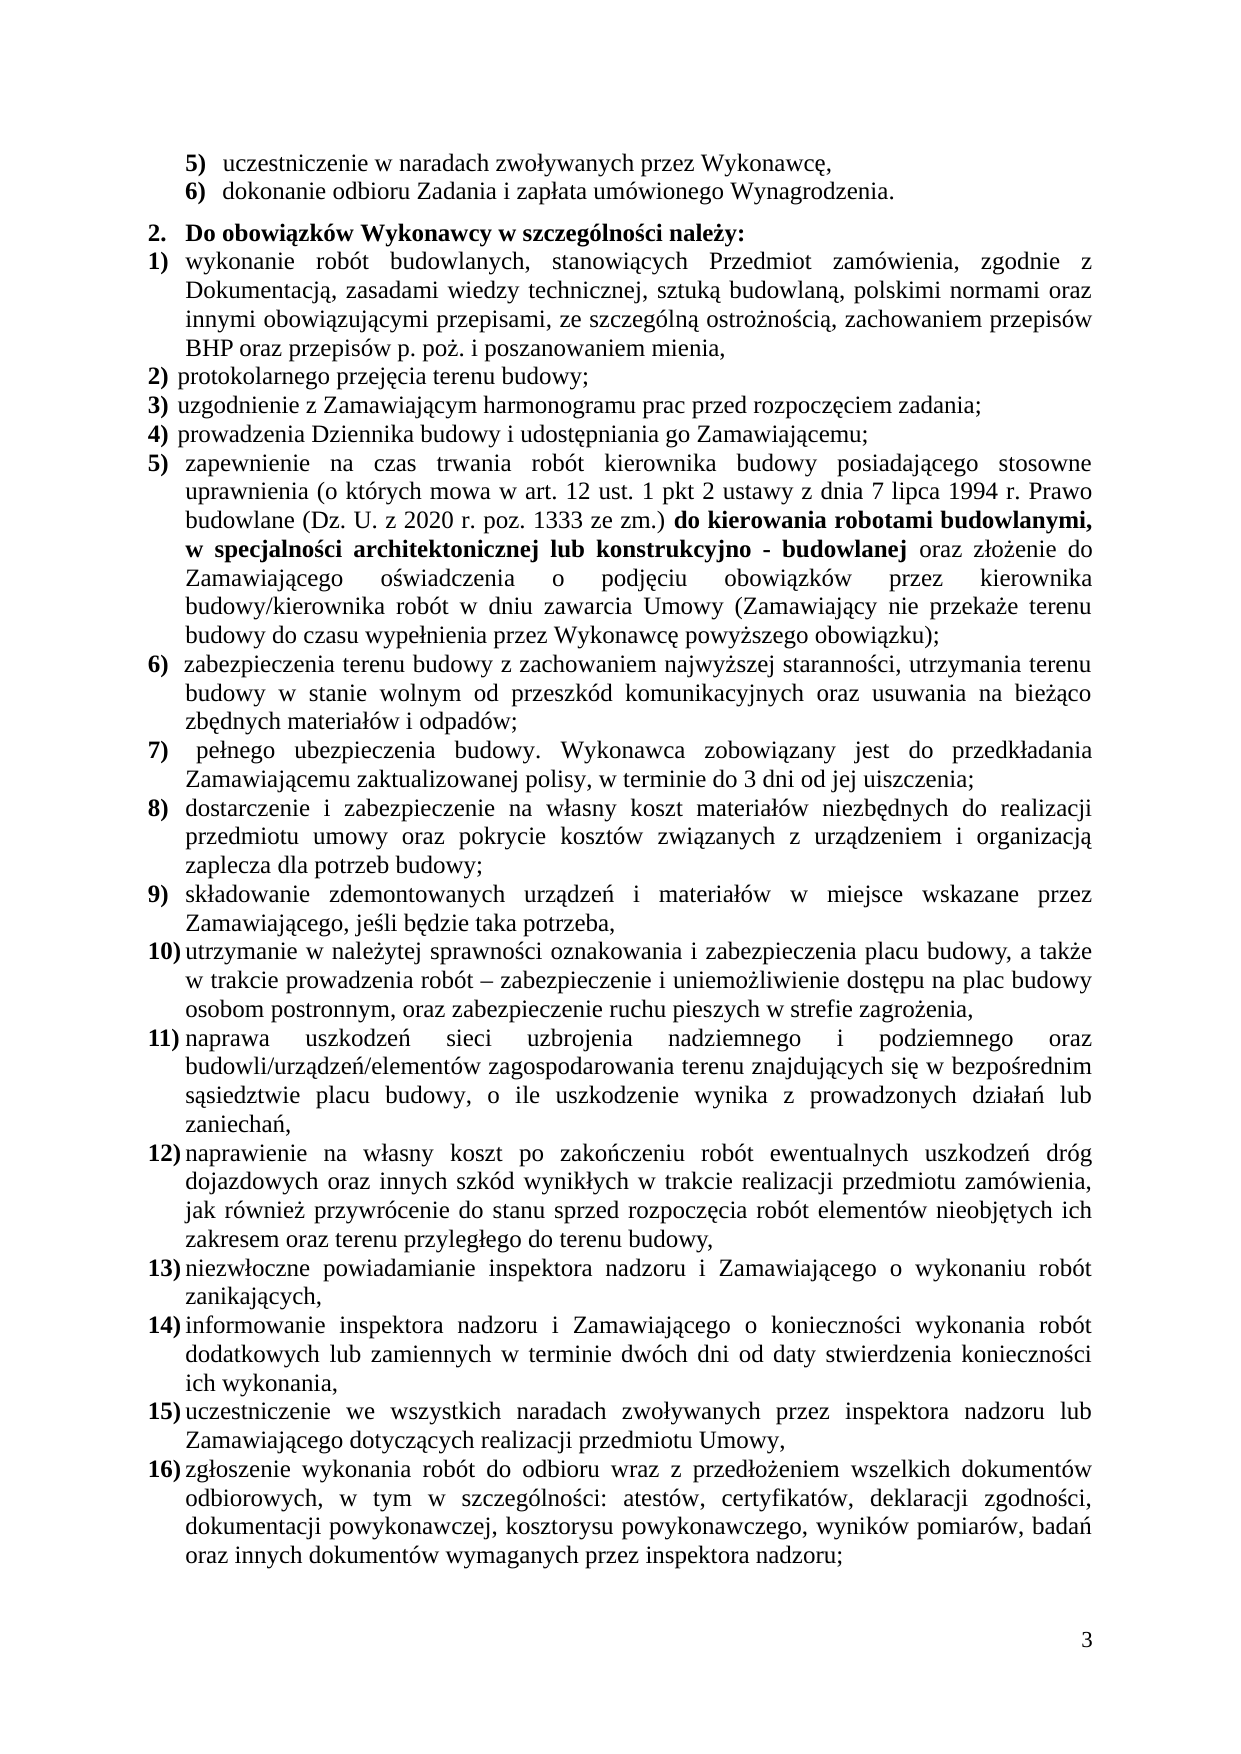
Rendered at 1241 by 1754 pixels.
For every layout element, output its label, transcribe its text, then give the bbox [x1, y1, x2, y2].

list dokonanie odbioru Zadania i zapłata umówionego Wynagrodzenia. [185, 176, 1093, 205]
list utrzymanie w należytej sprawności oznakowania i zabezpieczenia placu budowy, a także w trakcie prowadzenia robót – zabezpieczenie i uniemożliwienie dostępu na plac budowy osobom postronnym, oraz zabezpieczenie ruchu pieszych w strefie zagrożenia, [148, 936, 1093, 1023]
list wykonanie robót budowlanych, stanowiących Przedmiot zamówienia, zgodnie z Dokumentacją, zasadami wiedzy technicznej, sztuką budowlaną, polskimi normami oraz innymi obowiązującymi przepisami, ze szczególną ostrożnością, zachowaniem przepisów BHP oraz przepisów p. poż. i poszanowaniem mienia, [148, 246, 1093, 361]
list uzgodnienie z Zamawiającym harmonogramu prac przed rozpoczęciem zadania; [148, 390, 1093, 419]
list zgłoszenie wykonania robót do odbioru wraz z przedłożeniem wszelkich dokumentów odbiorowych, w tym w szczególności: atestów, certyfikatów, deklaracji zgodności, dokumentacji powykonawczej, kosztorysu powykonawczego, wyników pomiarów, badań oraz innych dokumentów wymaganych przez inspektora nadzoru; [148, 1454, 1093, 1569]
list zabezpieczenia terenu budowy z zachowaniem najwyższej staranności, utrzymania terenu budowy w stanie wolnym od przeszkód komunikacyjnych oraz usuwania na bieżąco zbędnych materiałów i odpadów; [148, 649, 1093, 735]
list pełnego ubezpieczenia budowy. Wykonawca zobowiązany jest do przedkładania Zamawiającemu zaktualizowanej polisy, w terminie do 3 dni od jej uiszczenia; [148, 735, 1093, 793]
list protokolarnego przejęcia terenu budowy; [148, 361, 1093, 390]
list informowanie inspektora nadzoru i Zamawiającego o konieczności wykonania robót dodatkowych lub zamiennych w terminie dwóch dni od daty stwierdzenia konieczności ich wykonania, [148, 1310, 1093, 1396]
list zapewnienie na czas trwania robót kierownika budowy posiadającego stosowne uprawnienia (o których mowa w art. 12 ust. 1 pkt 2 ustawy z dnia 7 lipca 1994 r. Prawo budowlane (Dz. U. z 2020 r. poz. 1333 ze zm.) do kierowania robotami budowlanymi, w specjalności architektonicznej lub konstrukcyjno - budowlanej oraz złożenie do Zamawiającego oświadczenia o podjęciu obowiązków przez kierownika budowy/kierownika robót w dniu zawarcia Umowy (Zamawiający nie przekaże terenu budowy do czasu wypełnienia przez Wykonawcę powyższego obowiązku); [148, 448, 1093, 649]
text 2. Do obowiązków Wykonawcy w szczególności należy: [148, 218, 1093, 246]
list składowanie zdemontowanych urządzeń i materiałów w miejsce wskazane przez Zamawiającego, jeśli będzie taka potrzeba, [148, 879, 1093, 936]
list naprawienie na własny koszt po zakończeniu robót ewentualnych uszkodzeń dróg dojazdowych oraz innych szkód wynikłych w trakcie realizacji przedmiotu zamówienia, jak również przywrócenie do stanu sprzed rozpoczęcia robót elementów nieobjętych ich zakresem oraz terenu przyległego do terenu budowy, [148, 1138, 1093, 1253]
list dostarczenie i zabezpieczenie na własny koszt materiałów niezbędnych do realizacji przedmiotu umowy oraz pokrycie kosztów związanych z urządzeniem i organizacją zaplecza dla potrzeb budowy; [148, 793, 1093, 879]
list prowadzenia Dziennika budowy i udostępniania go Zamawiającemu; [148, 419, 1093, 448]
list uczestniczenie we wszystkich naradach zwoływanych przez inspektora nadzoru lub Zamawiającego dotyczących realizacji przedmiotu Umowy, [148, 1396, 1093, 1454]
list niezwłoczne powiadamianie inspektora nadzoru i Zamawiającego o wykonaniu robót zanikających, [148, 1253, 1093, 1310]
list naprawa uszkodzeń sieci uzbrojenia nadziemnego i podziemnego oraz budowli/urządzeń/elementów zagospodarowania terenu znajdujących się w bezpośrednim sąsiedztwie placu budowy, o ile uszkodzenie wynika z prowadzonych działań lub zaniechań, [148, 1023, 1093, 1138]
list uczestniczenie w naradach zwoływanych przez Wykonawcę, [185, 148, 1093, 176]
